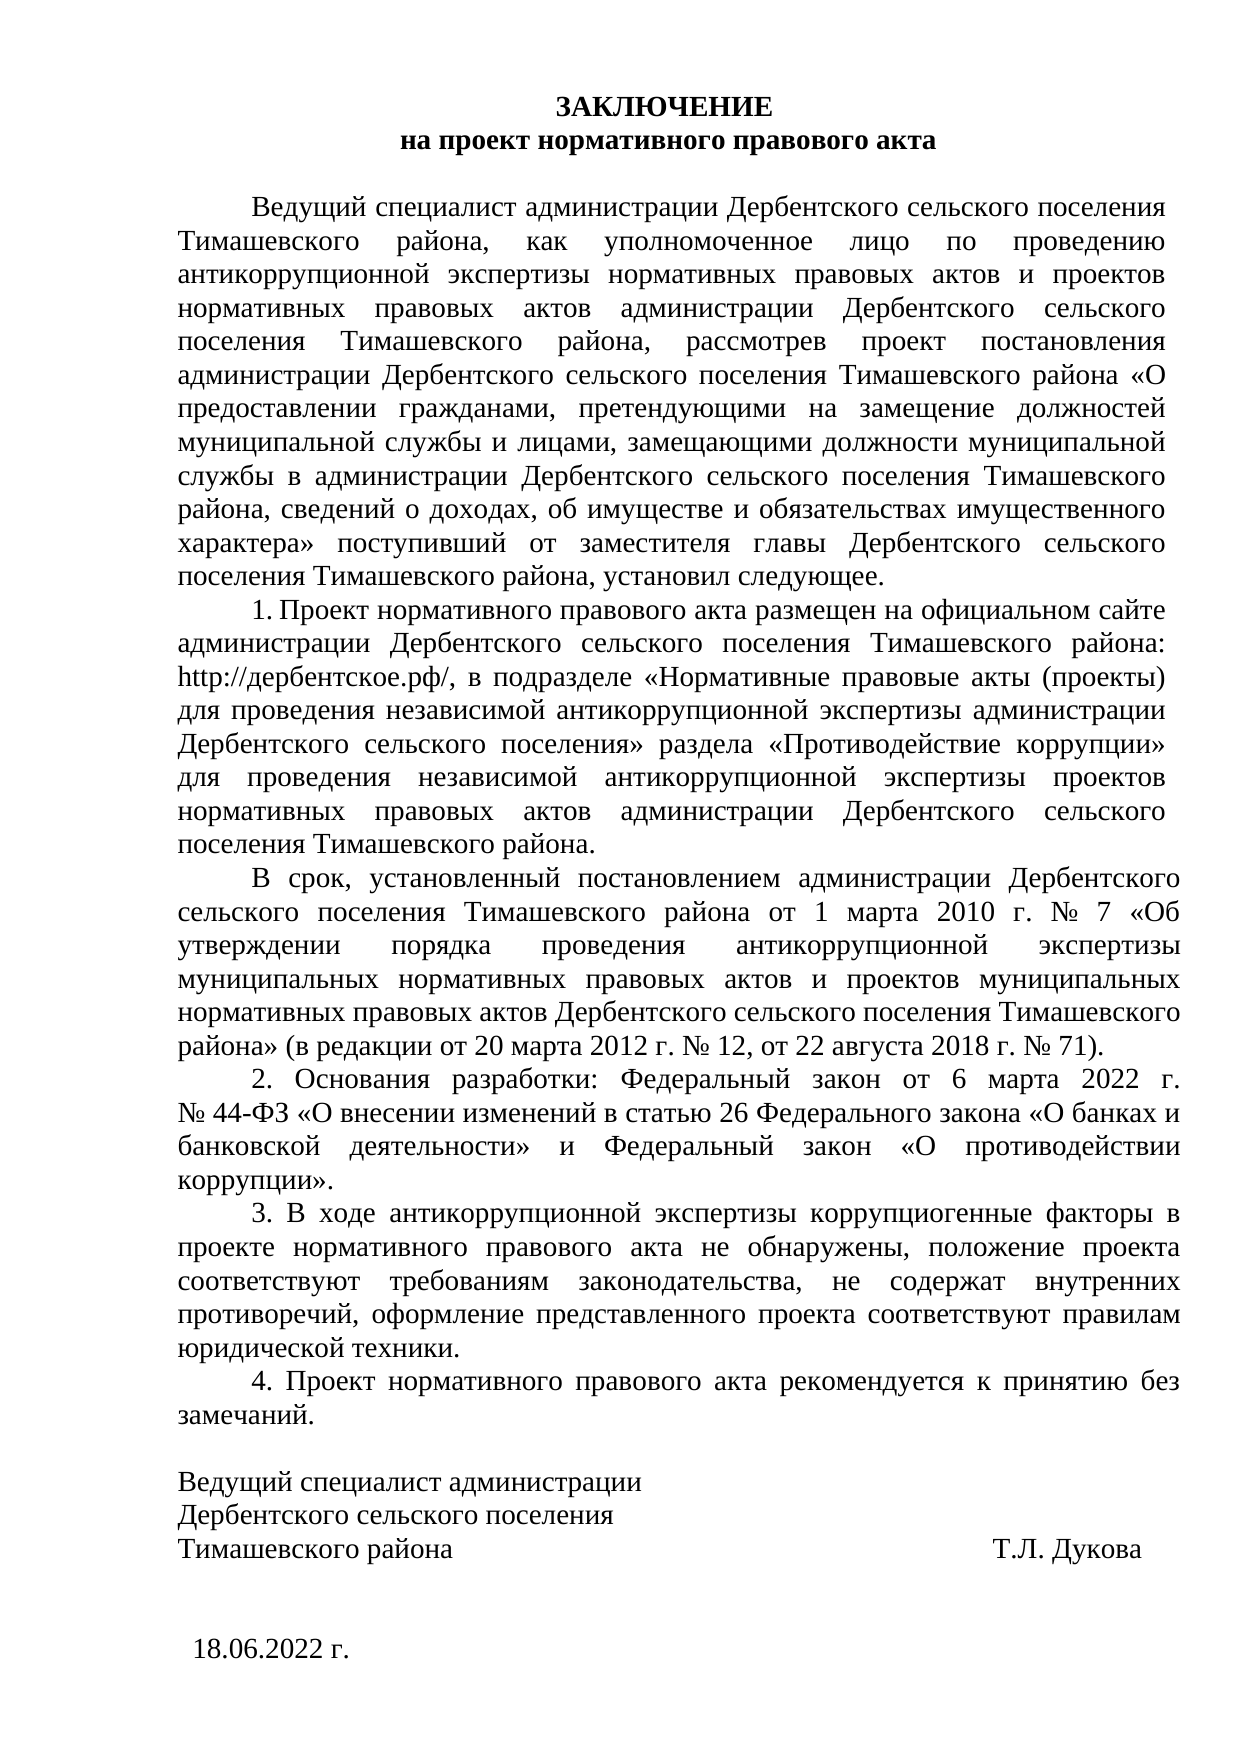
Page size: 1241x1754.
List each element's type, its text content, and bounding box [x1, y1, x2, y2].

text Ведущий специалист администрации Дербентского сельского поселения Тимашевского района, как уполномоченное лицо по проведению антикоррупционной экспертизы нормативных правовых актов и проектов нормативных правовых актов администрации Дербентского сельского поселения Тимашевского района, рассмотрев проект постановления администрации Дербентского сельского поселения Тимашевского района «О предоставлении гражданами, претендующими на замещение должностей муниципальной службы и лицами, замещающими должности муниципальной службы в администрации Дербентского сельского поселения Тимашевского района, сведений о доходах, об имуществе и обязательствах имущественного характера» поступивший от заместителя главы Дербентского сельского поселения Тимашевского района, установил следующее. [177, 189, 1166, 592]
text 18.06.2022 г. [177, 1632, 1152, 1665]
text Ведущий специалист администрации [177, 1464, 1181, 1497]
text Тимашевского района Т.Л. Дукова [177, 1531, 1152, 1564]
text 2. Основания разработки: Федеральный закон от 6 марта 2022 г. № 44-ФЗ «О внесении изменений в статью 26 Федерального закона «О банках и банковской деятельности» и Федеральный закон «О противодействии коррупции». [177, 1061, 1181, 1196]
text Дербентского сельского поселения [177, 1497, 1181, 1531]
text В срок, установленный постановлением администрации Дербентского сельского поселения Тимашевского района от 1 марта 2010 г. № 7 «Об утверждении порядка проведения антикоррупционной экспертизы муниципальных нормативных правовых актов и проектов муниципальных нормативных правовых актов Дербентского сельского поселения Тимашевского района» (в редакции от 20 марта 2012 г. № 12, от 22 августа 2018 г. № 71). [177, 860, 1181, 1061]
text на проект нормативного правового акта [177, 122, 1152, 156]
text ЗАКЛЮЧЕНИЕ [177, 89, 1152, 122]
text 1. Проект нормативного правового акта размещен на официальном сайте администрации Дербентского сельского поселения Тимашевского района: http://дербентское.рф/, в подразделе «Нормативные правовые акты (проекты) для проведения независимой антикоррупционной экспертизы администрации Дербентского сельского поселения» раздела «Противодействие коррупции» для проведения независимой антикоррупционной экспертизы проектов нормативных правовых актов администрации Дербентского сельского поселения Тимашевского района. [177, 592, 1166, 860]
text 4. Проект нормативного правового акта рекомендуется к принятию без замечаний. [177, 1363, 1181, 1430]
text 3. В ходе антикоррупционной экспертизы коррупциогенные факторы в проекте нормативного правового акта не обнаружены, положение проекта соответствуют требованиям законодательства, не содержат внутренних противоречий, оформление представленного проекта соответствуют правилам юридической техники. [177, 1196, 1181, 1363]
